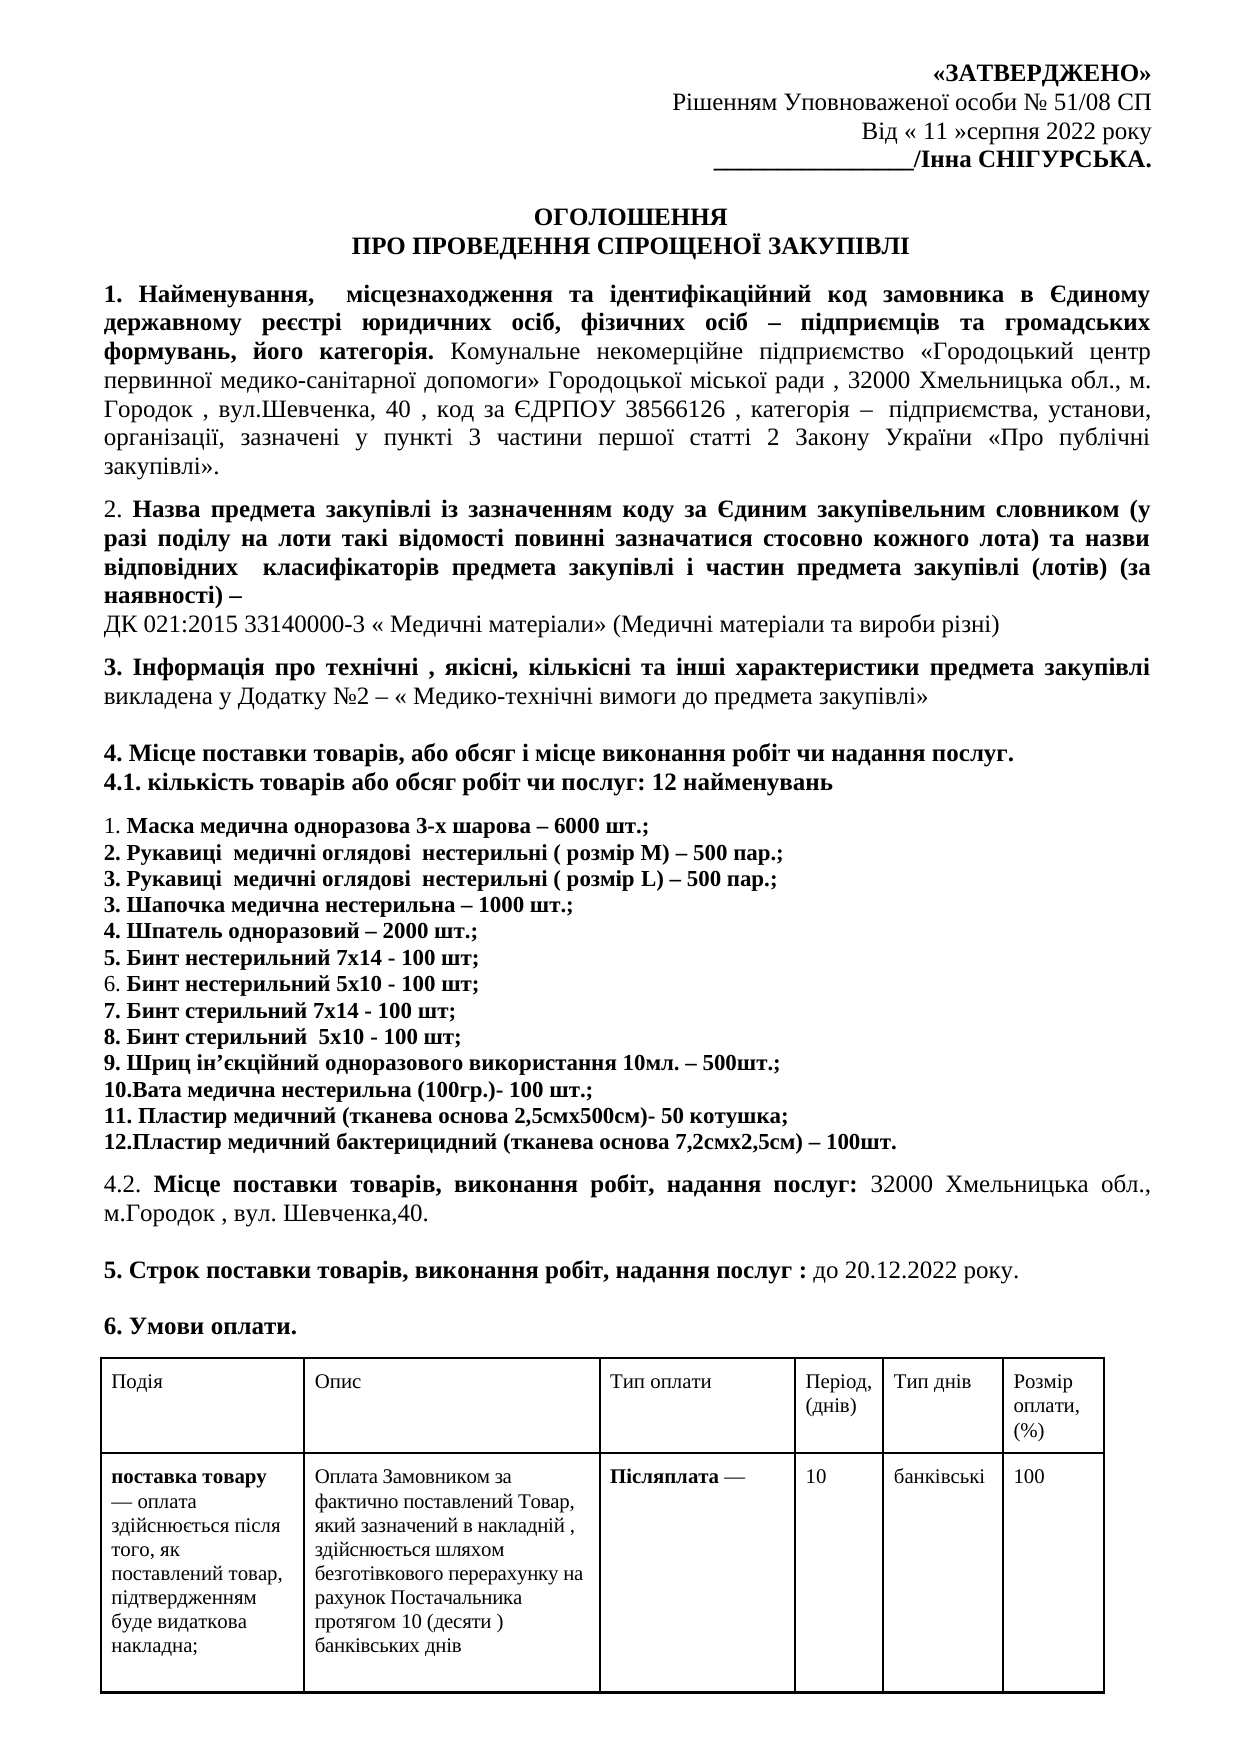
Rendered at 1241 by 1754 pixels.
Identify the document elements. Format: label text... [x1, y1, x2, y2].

text Рішенням Уповноваженої особи № 51/08 СП [0, 87, 1152, 116]
text 5. Бинт нестерильний 7х14 - 100 шт; [103, 944, 1152, 970]
text 3. Шапочка медична нестерильна – 1000 шт.; [103, 891, 1152, 918]
text 7. Бинт стерильний 7х14 - 100 шт; [103, 997, 1152, 1023]
text ________________/Інна СНІГУРСЬКА. [0, 144, 1152, 173]
text 6. Бинт нестерильний 5х10 - 100 шт; [103, 970, 1152, 997]
table_cell 100 [1004, 1454, 1103, 1691]
table_cell банківські [884, 1454, 1002, 1691]
table_cell Післяплата — [601, 1454, 794, 1691]
text 4. Шпатель одноразовий – 2000 шт.; [103, 918, 1152, 944]
table_header Розмір оплати, (%) [1004, 1359, 1103, 1452]
table_cell 10 [796, 1454, 882, 1691]
text 2. Назва предмета закупівлі із зазначенням коду за Єдиним закупівельним словником (у разі поділу на лоти такі відомості повинні зазначатися стосовно кожного лота) та назви відповідних класифікаторів предмета закупівлі і частин предмета закупівлі (лотів) (за наявності) – [103, 494, 1152, 609]
text ДК 021:2015 33140000-3 « Медичні матеріали» (Медичні матеріали та вироби різні) [103, 609, 1152, 638]
table_header Подія [102, 1359, 303, 1452]
text 3. Рукавиці медичні оглядові нестерильні ( розмір L) – 500 пар.; [103, 865, 1152, 891]
table_header Період, (днів) [796, 1359, 882, 1452]
list 4. Місце поставки товарів, або обсяг і місце виконання робіт чи надання послуг. [103, 738, 1152, 767]
text ПРО ПРОВЕДЕННЯ СПРОЩЕНОЇ ЗАКУПІВЛІ [103, 231, 1152, 259]
text 9. Шриц ін’єкційний одноразового використання 10мл. – 500шт.; [103, 1049, 1152, 1076]
text 3. Інформація про технічні , якісні, кількісні та інші характеристики предмета закупівлі викладена у Додатку №2 – « Медико-технічні вимоги до предмета закупівлі» [103, 652, 1152, 710]
text 10.Вата медична нестерильна (100гр.)- 100 шт.; [103, 1076, 1152, 1102]
table_header Опис [305, 1359, 599, 1452]
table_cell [305, 1454, 599, 1691]
text 8. Бинт стерильний 5х10 - 100 шт; [103, 1023, 1152, 1049]
table_header Тип днів [884, 1359, 1002, 1452]
list 5. Строк поставки товарів, виконання робіт, надання послуг : до 20.12.2022 року. [103, 1255, 1152, 1283]
text ОГОЛОШЕННЯ [103, 202, 1152, 231]
text 11. Пластир медичний (тканева основа 2,5смх500см)- 50 котушка; [103, 1102, 1152, 1128]
table_header Тип оплати [601, 1359, 794, 1452]
text 1. Найменування, місцезнаходження та ідентифікаційний код замовника в Єдиному державному реєстрі юридичних осіб, фізичних осіб – підприємців та громадських формувань, його категорія. Комунальне некомерційне підприємство «Городоцький центр первинної медико-санітарної допомоги» Городоцької міської ради , 32000 Хмельницька обл., м. Городок , вул.Шевченка, 40 , код за ЄДРПОУ 38566126 , категорія – підприємства, установи, організації, зазначені у пункті 3 частини першої статті 2 Закону України «Про публічні закупівлі». [103, 279, 1152, 480]
text Від « 11 »серпня 2022 року [0, 116, 1152, 144]
text 1. Маска медична одноразова 3-х шарова – 6000 шт.; [103, 812, 1152, 838]
text 12.Пластир медичний бактерицидний (тканева основа 7,2смх2,5см) – 100шт. [103, 1128, 1152, 1155]
list 6. Умови оплати. [103, 1311, 1152, 1340]
text 2. Рукавиці медичні оглядові нестерильні ( розмір М) – 500 пар.; [103, 838, 1152, 865]
list 4.2. Місце поставки товарів, виконання робіт, надання послуг: 32000 Хмельницька обл., м.Городок , вул. Шевченка,40. [103, 1169, 1152, 1227]
list 4.1. кількість товарів або обсяг робіт чи послуг: 12 найменувань [103, 767, 1152, 796]
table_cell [102, 1454, 303, 1691]
text «ЗАТВЕРДЖЕНО» [0, 58, 1152, 87]
